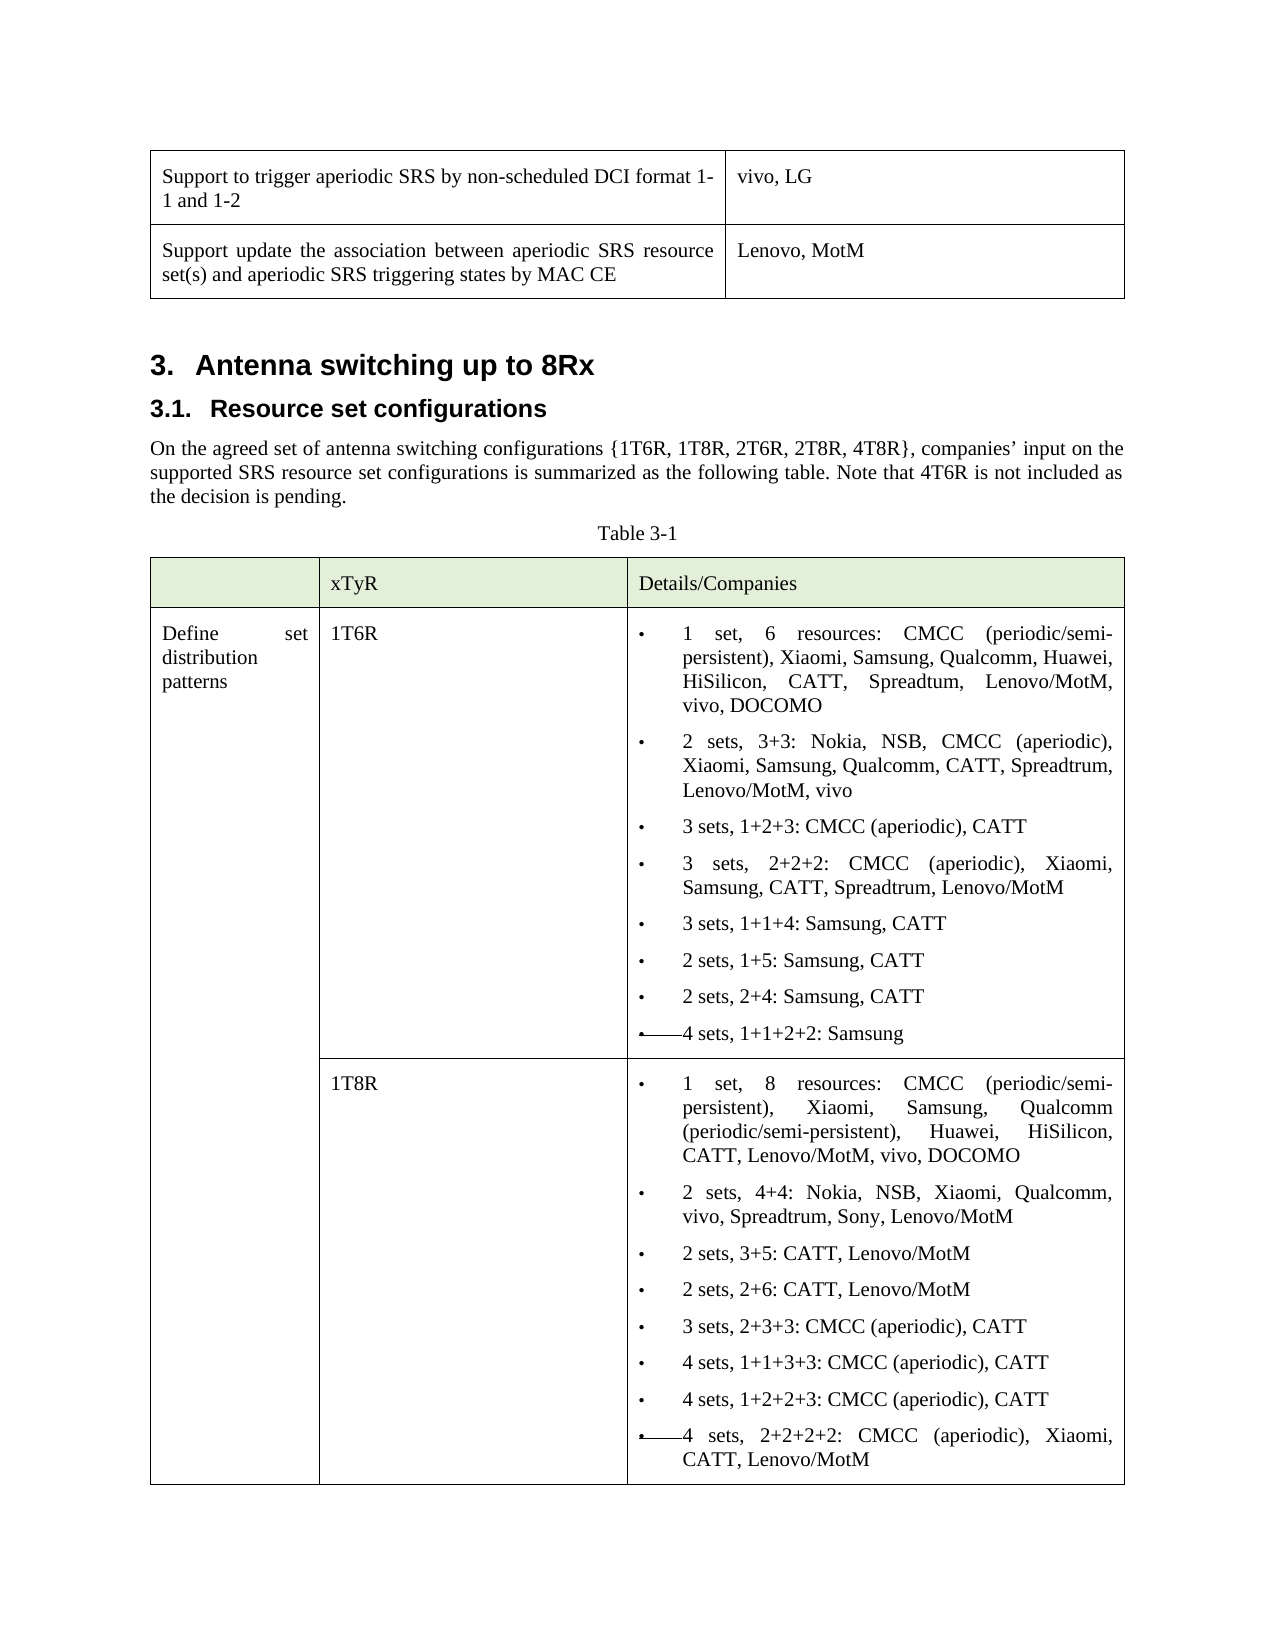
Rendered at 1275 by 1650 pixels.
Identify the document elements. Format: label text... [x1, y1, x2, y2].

table_cell 1 set, 8 resources: CMCC (periodic/semi-persistent), Xiaomi, Samsung, Qualcomm (periodic/semi-persistent), Huawei, HiSilicon, CATT, Lenovo/MotM, vivo, DOCOMO 2 sets, 4+4: Nokia, NSB, Xiaomi, Qualcomm, vivo, Spreadtrum, Sony, Lenovo/MotM 2 sets, 3+5: CATT, Lenovo/MotM 2 sets, 2+6: CATT, Lenovo/MotM 3 sets, 2+3+3: CMCC (aperiodic), CATT 4 sets, 1+1+3+3: CMCC (aperiodic), CATT 4 sets, 1+2+2+3: CMCC (aperiodic), CATT 4 sets, 2+2+2+2: CMCC (aperiodic), Xiaomi, CATT, Lenovo/MotM [628, 1059, 1124, 1484]
table_cell vivo, LG [726, 151, 1124, 224]
subtitle Antenna switching up to 8Rx [150, 348, 1125, 382]
table_header xTyR [320, 558, 627, 607]
table_header [151, 558, 319, 607]
table_cell Support to trigger aperiodic SRS by non-scheduled DCI format 1-1 and 1-2 [151, 151, 725, 224]
text Table 3-1 [150, 520, 1125, 544]
table_cell Define set distribution patterns [151, 608, 319, 1484]
table_cell Lenovo, MotM [726, 225, 1124, 298]
table_header Details/Companies [628, 558, 1124, 607]
table_cell 1T8R [320, 1059, 627, 1484]
table_cell Support update the association between aperiodic SRS resource set(s) and aperiodic SRS triggering states by MAC CE [151, 225, 725, 298]
table_cell 1 set, 6 resources: CMCC (periodic/semi-persistent), Xiaomi, Samsung, Qualcomm, Huawei, HiSilicon, CATT, Spreadtum, Lenovo/MotM, vivo, DOCOMO 2 sets, 3+3: Nokia, NSB, CMCC (aperiodic), Xiaomi, Samsung, Qualcomm, CATT, Spreadtrum, Lenovo/MotM, vivo 3 sets, 1+2+3: CMCC (aperiodic), CATT 3 sets, 2+2+2: CMCC (aperiodic), Xiaomi, Samsung, CATT, Spreadtrum, Lenovo/MotM 3 sets, 1+1+4: Samsung, CATT 2 sets, 1+5: Samsung, CATT 2 sets, 2+4: Samsung, CATT 4 sets, 1+1+2+2: Samsung [628, 608, 1124, 1057]
text On the agreed set of antenna switching configurations {1T6R, 1T8R, 2T6R, 2T8R, 4T8R}, companies’ input on the supported SRS resource set configurations is summarized as the following table. Note that 4T6R is not included as the decision is pending. [150, 436, 1125, 508]
table_cell 1T6R [320, 608, 627, 1057]
subtitle Resource set configurations [150, 394, 1125, 423]
